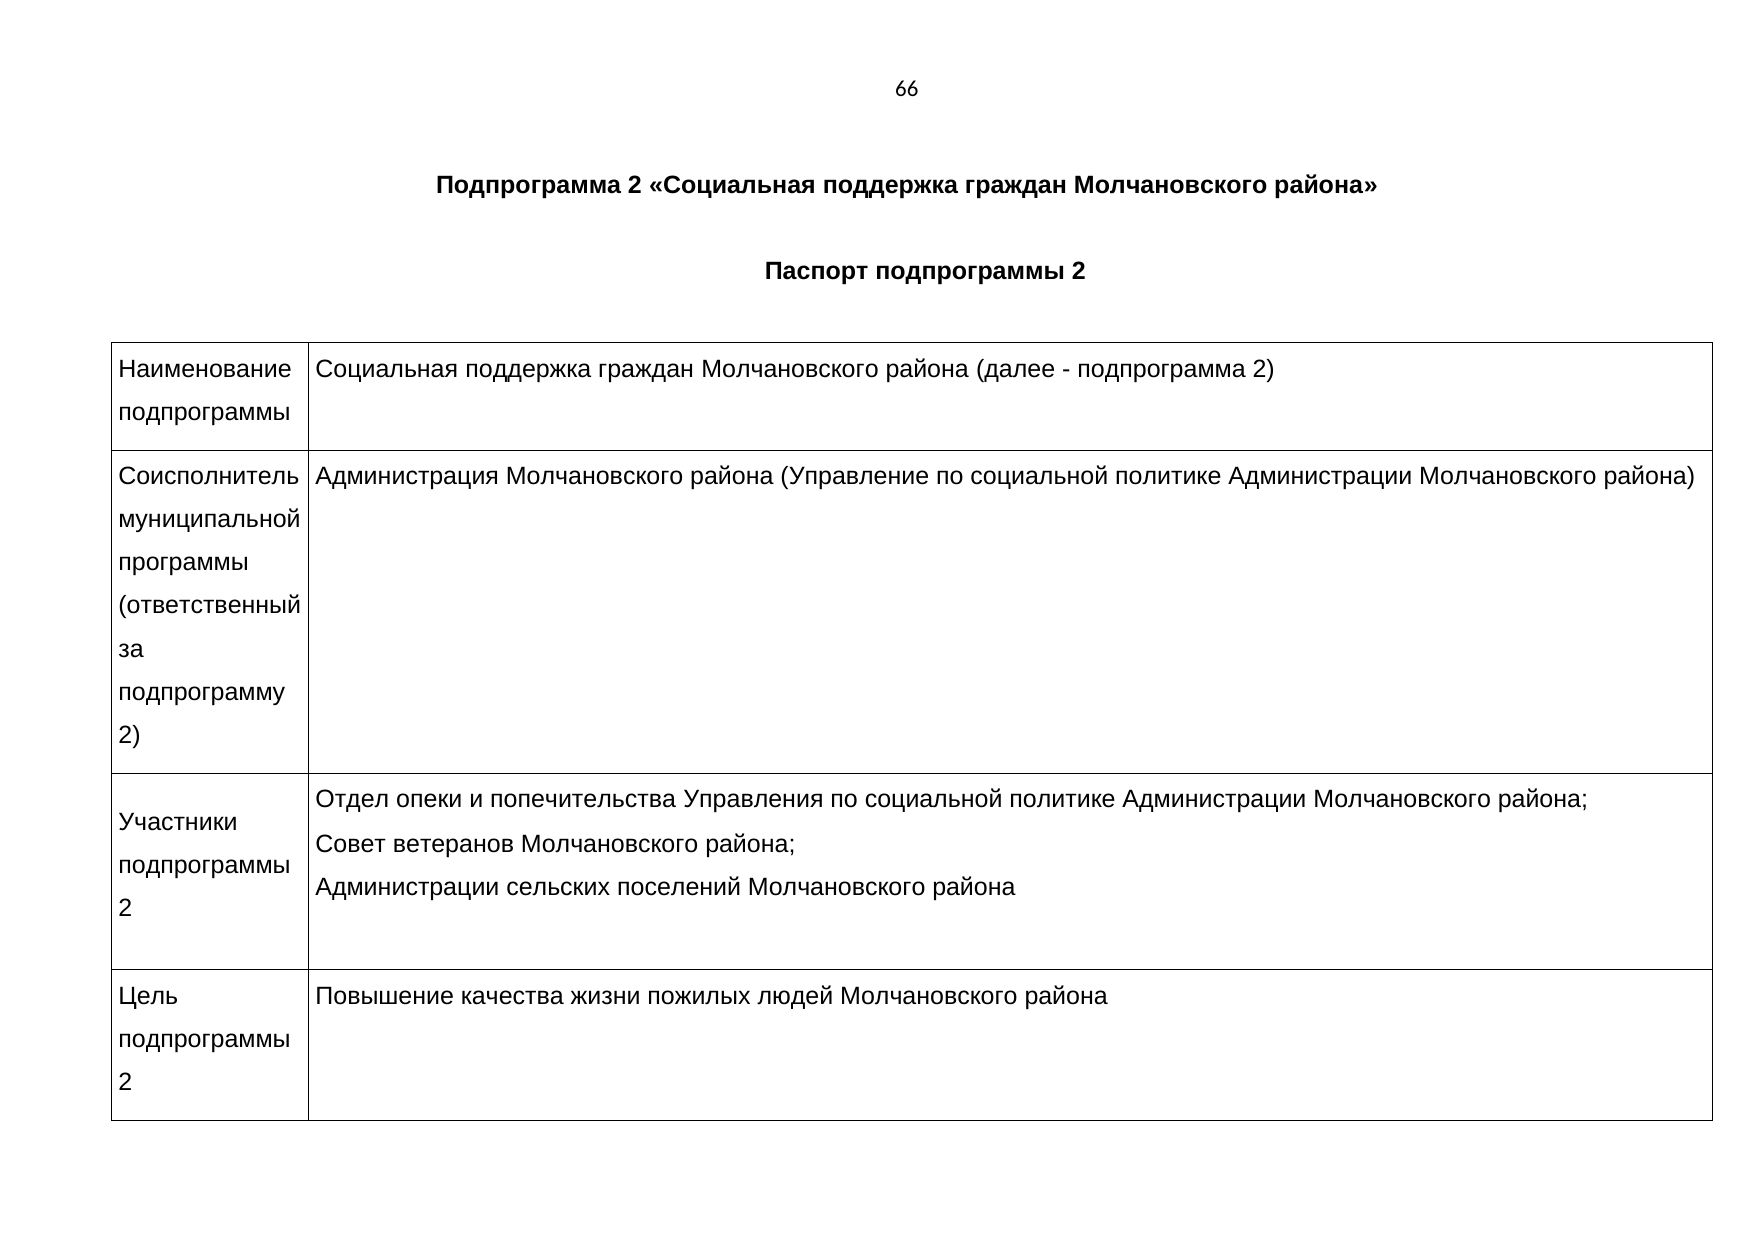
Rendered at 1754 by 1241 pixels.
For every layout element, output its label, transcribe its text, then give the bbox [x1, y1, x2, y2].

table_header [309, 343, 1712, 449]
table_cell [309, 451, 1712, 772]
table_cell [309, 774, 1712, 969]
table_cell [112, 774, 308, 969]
text Паспорт подпрограммы 2 [156, 256, 1695, 285]
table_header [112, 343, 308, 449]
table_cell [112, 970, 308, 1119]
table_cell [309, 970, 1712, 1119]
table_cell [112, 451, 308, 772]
text Подпрограмма 2 «Социальная поддержка граждан Молчановского района» [118, 170, 1695, 198]
